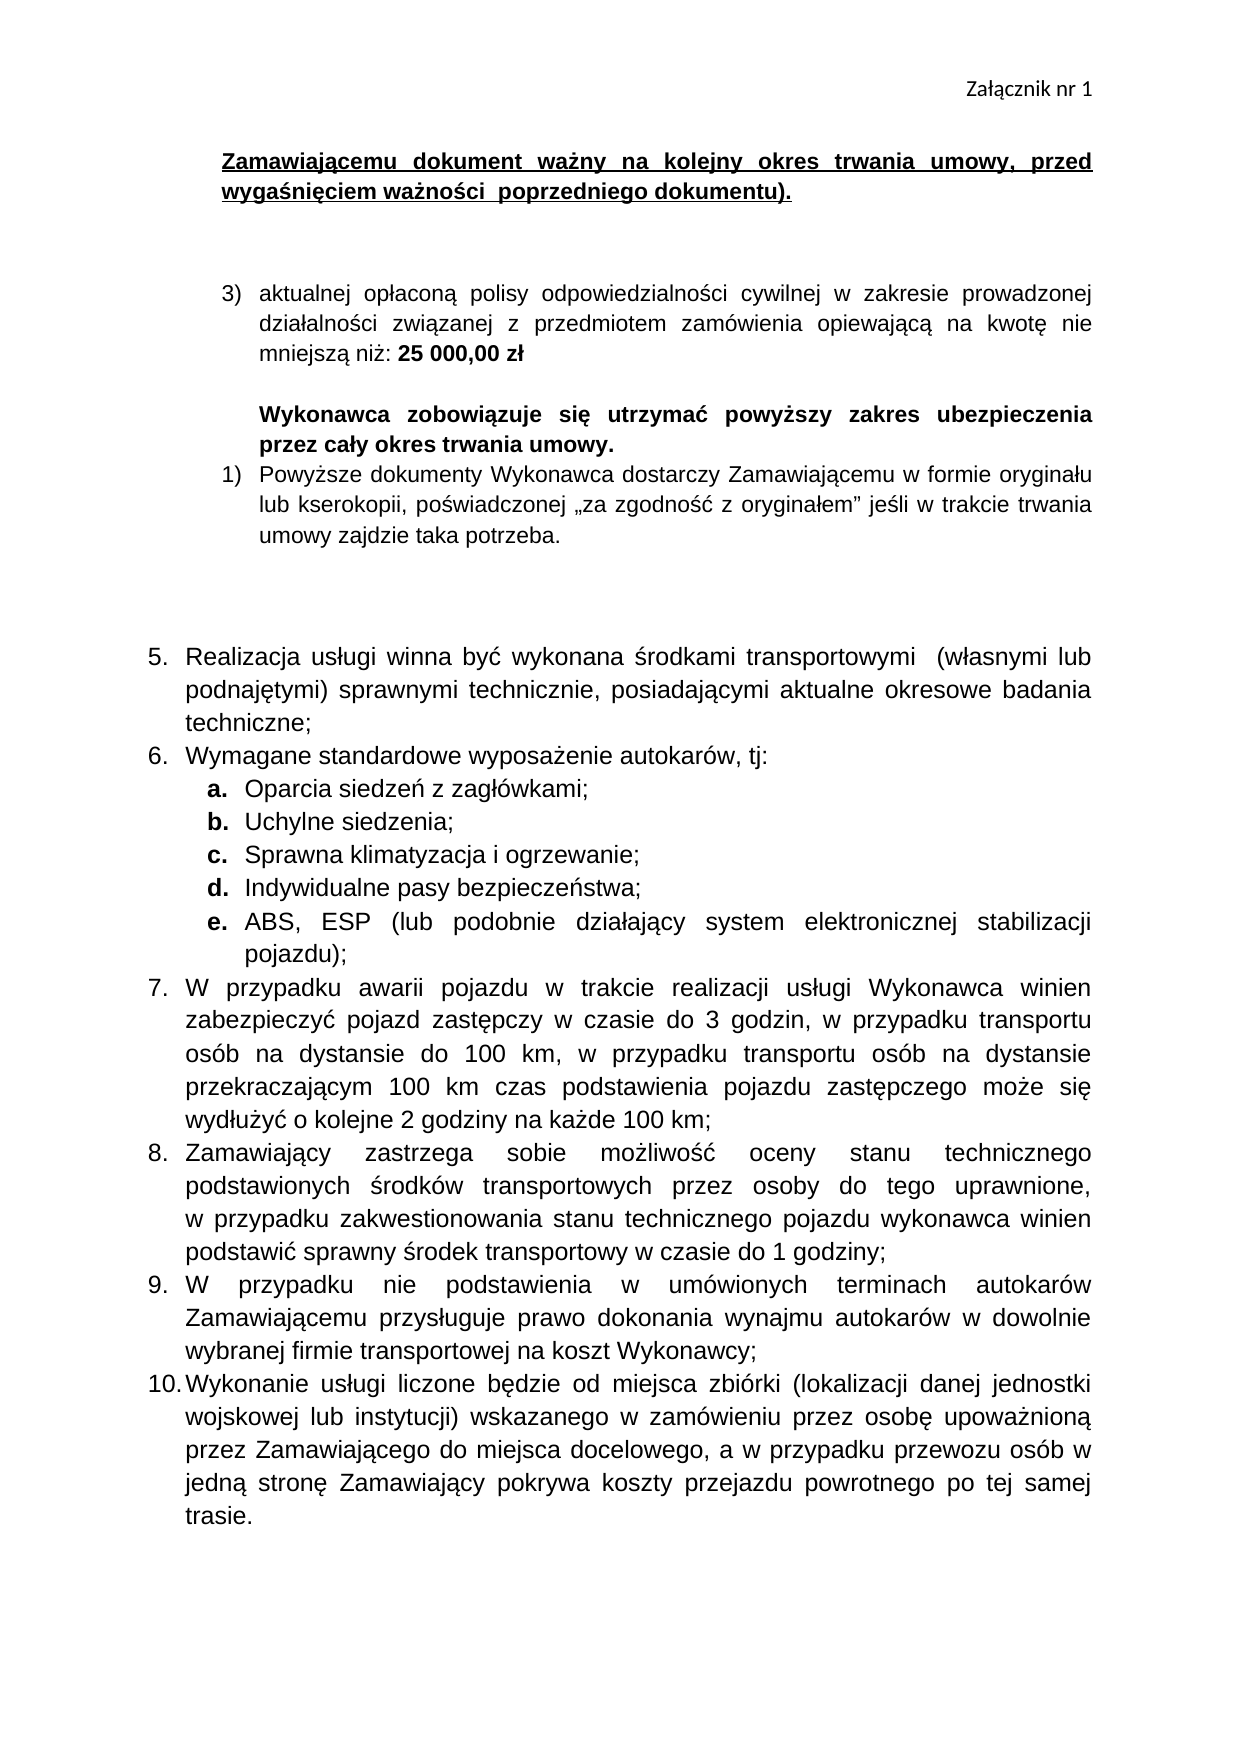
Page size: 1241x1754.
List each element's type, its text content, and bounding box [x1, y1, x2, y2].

list Wykonanie usługi liczone będzie od miejsca zbiórki (lokalizacji danej jednostki wojskowej lub instytucji) wskazanego w zamówieniu przez osobę upoważnioną przez Zamawiającego do miejsca docelowego, a w przypadku przewozu osób w jedną stronę Zamawiający pokrywa koszty przejazdu powrotnego po tej samej trasie. [148, 1369, 1093, 1529]
list aktualnej opłaconą polisy odpowiedzialności cywilnej w zakresie prowadzonej działalności związanej z przedmiotem zamówienia opiewającą na kwotę nie mniejszą niż: 25 000,00 zł [221, 280, 1093, 367]
list Oparcia siedzeń z zagłówkami; [207, 774, 1093, 803]
list W przypadku nie podstawienia w umówionych terminach autokarów Zamawiającemu przysługuje prawo dokonania wynajmu autokarów w dowolnie wybranej firmie transportowej na koszt Wykonawcy; [148, 1270, 1093, 1364]
list Realizacja usługi winna być wykonana środkami transportowymi (własnymi lub podnajętymi) sprawnymi technicznie, posiadającymi aktualne okresowe badania techniczne; [148, 642, 1093, 737]
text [221, 148, 1093, 170]
list Indywidualne pasy bezpieczeństwa; [207, 873, 1093, 902]
list Zamawiający zastrzega sobie możliwość oceny stanu technicznego podstawionych środków transportowych przez osoby do tego uprawnione, w przypadku zakwestionowania stanu technicznego pojazdu wykonawca winien podstawić sprawny środek transportowy w czasie do 1 godziny; [148, 1138, 1093, 1265]
text Wykonawca zobowiązuje się utrzymać powyższy zakres ubezpieczenia przez cały okres trwania umowy. [259, 401, 1093, 457]
list Sprawna klimatyzacja i ogrzewanie; [207, 840, 1093, 869]
list W przypadku awarii pojazdu w trakcie realizacji usługi Wykonawca winien zabezpieczyć pojazd zastępczy w czasie do 3 godzin, w przypadku transportu osób na dystansie do 100 km, w przypadku transportu osób na dystansie przekraczającym 100 km czas podstawienia pojazdu zastępczego może się wydłużyć o kolejne 2 godziny na każde 100 km; [148, 972, 1093, 1133]
list Powyższe dokumenty Wykonawca dostarczy Zamawiającemu w formie oryginału lub kserokopii, poświadczonej „za zgodność z oryginałem” jeśli w trakcie trwania umowy zajdzie taka potrzeba. [221, 461, 1093, 548]
list Uchylne siedzenia; [207, 807, 1093, 836]
list Wymagane standardowe wyposażenie autokarów, tj: [148, 741, 1093, 770]
list ABS, ESP (lub podobnie działający system elektronicznej stabilizacji pojazdu); [207, 906, 1093, 968]
